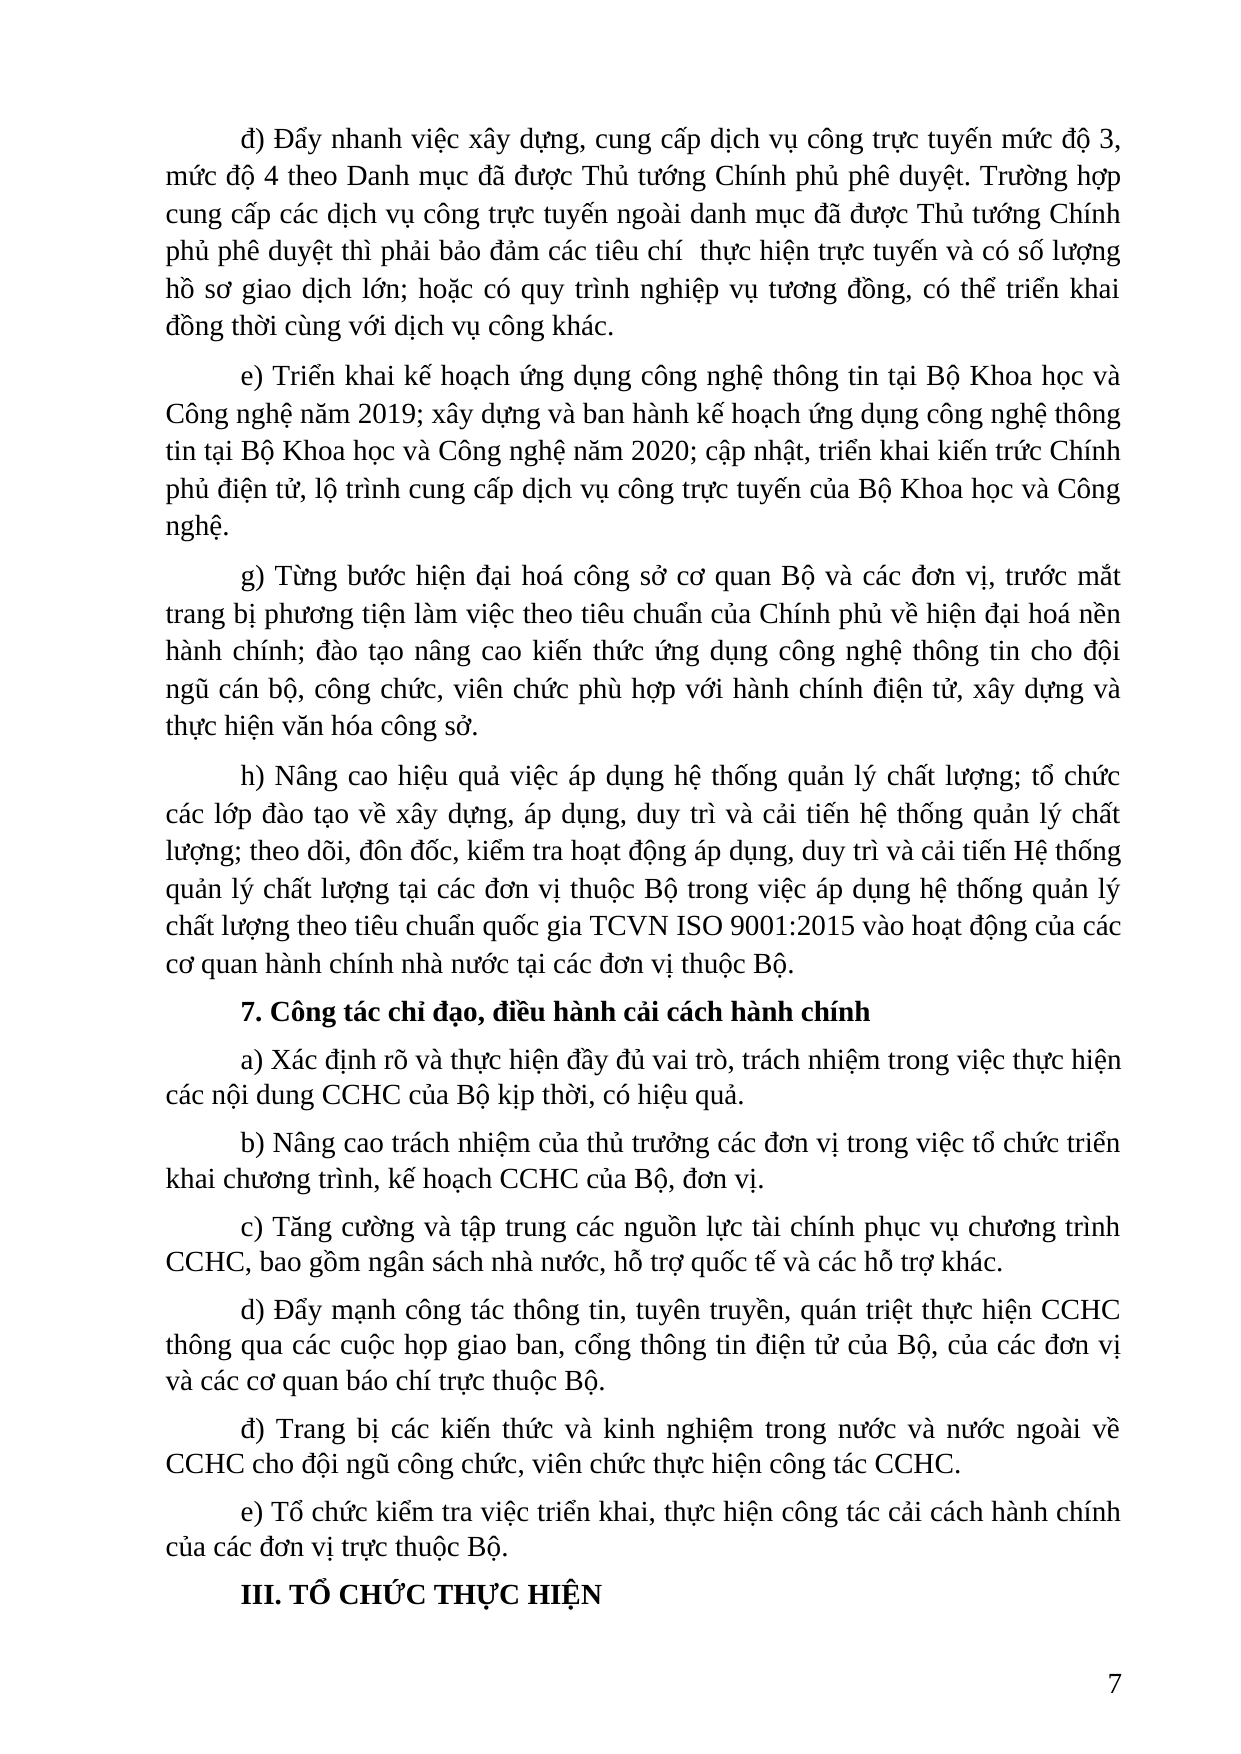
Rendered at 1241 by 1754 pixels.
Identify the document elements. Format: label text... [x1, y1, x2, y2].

text đ) Trang bị các kiến thức và kinh nghiệm trong nước và nước ngoài về CCHC cho đội ngũ công chức, viên chức thực hiện công tác CCHC. [165, 1410, 1122, 1481]
text g) Từng bước hiện đại hoá công sở cơ quan Bộ và các đơn vị, trước mắt trang bị phương tiện làm việc theo tiêu chuẩn của Chính phủ về hiện đại hoá nền hành chính; đào tạo nâng cao kiến thức ứng dụng công nghệ thông tin cho đội ngũ cán bộ, công chức, viên chức phù hợp với hành chính điện tử, xây dựng và thực hiện văn hóa công sở. [165, 556, 1122, 743]
text a) Xác định rõ và thực hiện đầy đủ vai trò, trách nhiệm trong việc thực hiện các nội dung CCHC của Bộ kịp thời, có hiệu quả. [165, 1041, 1122, 1112]
text h) Nâng cao hiệu quả việc áp dụng hệ thống quản lý chất lượng; tổ chức các lớp đào tạo về xây dựng, áp dụng, duy trì và cải tiến hệ thống quản lý chất lượng; theo dõi, đôn đốc, kiểm tra hoạt động áp dụng, duy trì và cải tiến Hệ thống quản lý chất lượng tại các đơn vị thuộc Bộ trong việc áp dụng hệ thống quản lý chất lượng theo tiêu chuẩn quốc gia TCVN ISO 9001:2015 vào hoạt động của các cơ quan hành chính nhà nước tại các đơn vị thuộc Bộ. [165, 756, 1122, 981]
text III. TỔ CHỨC THỰC HIỆN [165, 1576, 1122, 1612]
text e) Triển khai kế hoạch ứng dụng công nghệ thông tin tại Bộ Khoa học và Công nghệ năm 2019; xây dựng và ban hành kế hoạch ứng dụng công nghệ thông tin tại Bộ Khoa học và Công nghệ năm 2020; cập nhật, triển khai kiến trức Chính phủ điện tử, lộ trình cung cấp dịch vụ công trực tuyến của Bộ Khoa học và Công nghệ. [165, 356, 1122, 543]
text đ) Đẩy nhanh việc xây dựng, cung cấp dịch vụ công trực tuyến mức độ 3, mức độ 4 theo Danh mục đã được Thủ tướng Chính phủ phê duyệt. Trường hợp cung cấp các dịch vụ công trực tuyến ngoài danh mục đã được Thủ tướng Chính phủ phê duyệt thì phải bảo đảm các tiêu chí thực hiện trực tuyến và có số lượng hồ sơ giao dịch lớn; hoặc có quy trình nghiệp vụ tương đồng, có thể triển khai đồng thời cùng với dịch vụ công khác. [165, 118, 1122, 343]
text b) Nâng cao trách nhiệm của thủ trưởng các đơn vị trong việc tổ chức triển khai chương trình, kế hoạch CCHC của Bộ, đơn vị. [165, 1124, 1122, 1195]
text d) Đẩy mạnh công tác thông tin, tuyên truyền, quán triệt thực hiện CCHC thông qua các cuộc họp giao ban, cổng thông tin điện tử của Bộ, của các đơn vị và các cơ quan báo chí trực thuộc Bộ. [165, 1291, 1122, 1397]
text c) Tăng cường và tập trung các nguồn lực tài chính phục vụ chương trình CCHC, bao gồm ngân sách nhà nước, hỗ trợ quốc tế và các hỗ trợ khác. [165, 1208, 1122, 1278]
text 7. Công tác chỉ đạo, điều hành cải cách hành chính [165, 993, 1122, 1028]
text e) Tổ chức kiểm tra việc triển khai, thực hiện công tác cải cách hành chính của các đơn vị trực thuộc Bộ. [165, 1493, 1122, 1564]
